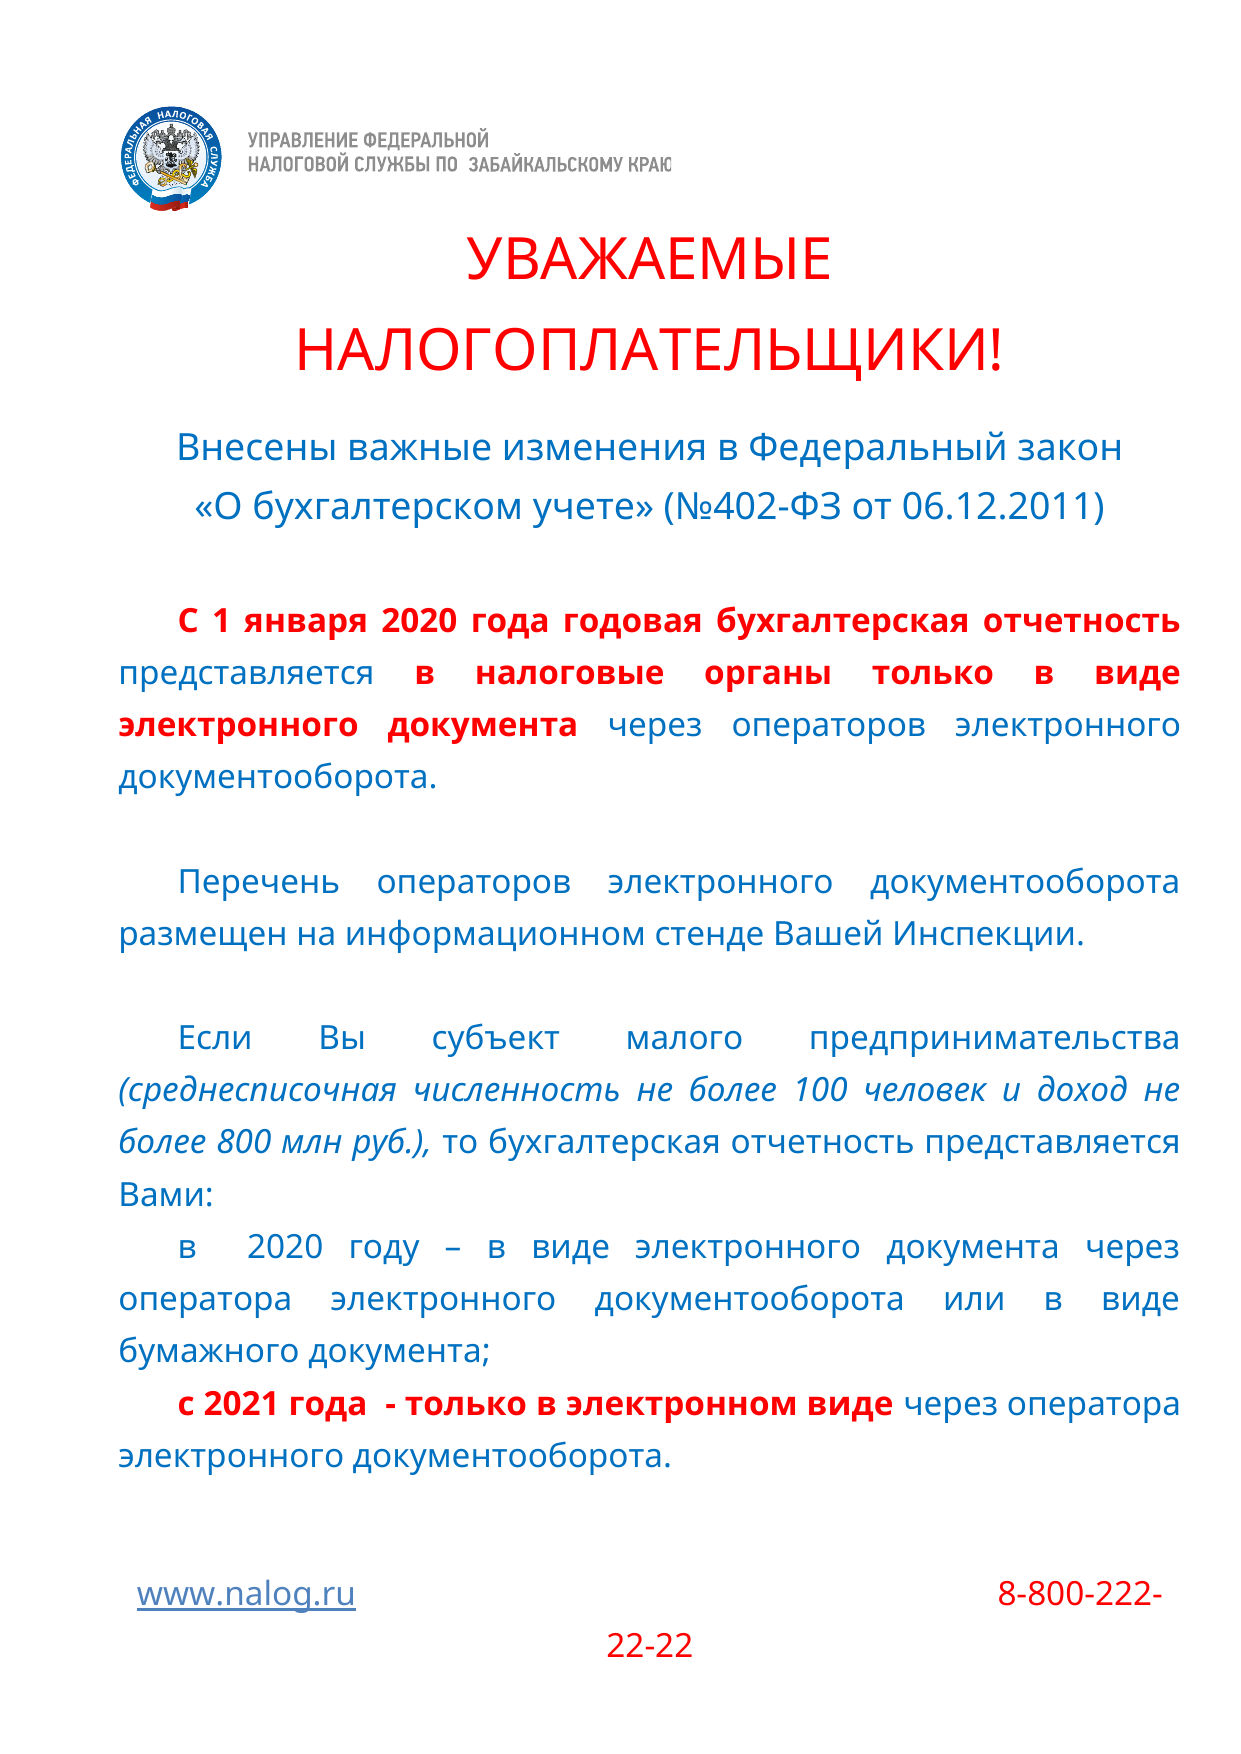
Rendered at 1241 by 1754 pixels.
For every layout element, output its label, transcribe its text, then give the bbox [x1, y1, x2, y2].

list Перечень операторов электронного документооборота размещен на информационном стенде Вашей Инспекции. [118, 857, 1181, 955]
text с 2021 года - только в электронном виде через оператора электронного документооборота. [118, 1379, 1181, 1477]
text «О бухгалтерском учете» (№402-ФЗ от 06.12.2011) [118, 479, 1181, 530]
text www.nalog.ru 8-800-222-22-22 [118, 1570, 1181, 1668]
text Внесены важные изменения в Федеральный закон [118, 421, 1181, 472]
text Если Вы субъект малого предпринимательства (среднесписочная численность не более 100 человек и доход не более 800 млн руб.), то бухгалтерская отчетность представляется Вами: [118, 1014, 1181, 1216]
text С 1 января 2020 года годовая бухгалтерская отчетность представляется в налоговые органы только в виде электронного документа через операторов электронного документооборота. [118, 596, 1181, 798]
text УВАЖАЕМЫЕ НАЛОГОПЛАТЕЛЬЩИКИ! [118, 217, 1181, 388]
text в 2020 году – в виде электронного документа через оператора электронного документооборота или в виде бумажного документа; [118, 1223, 1181, 1372]
